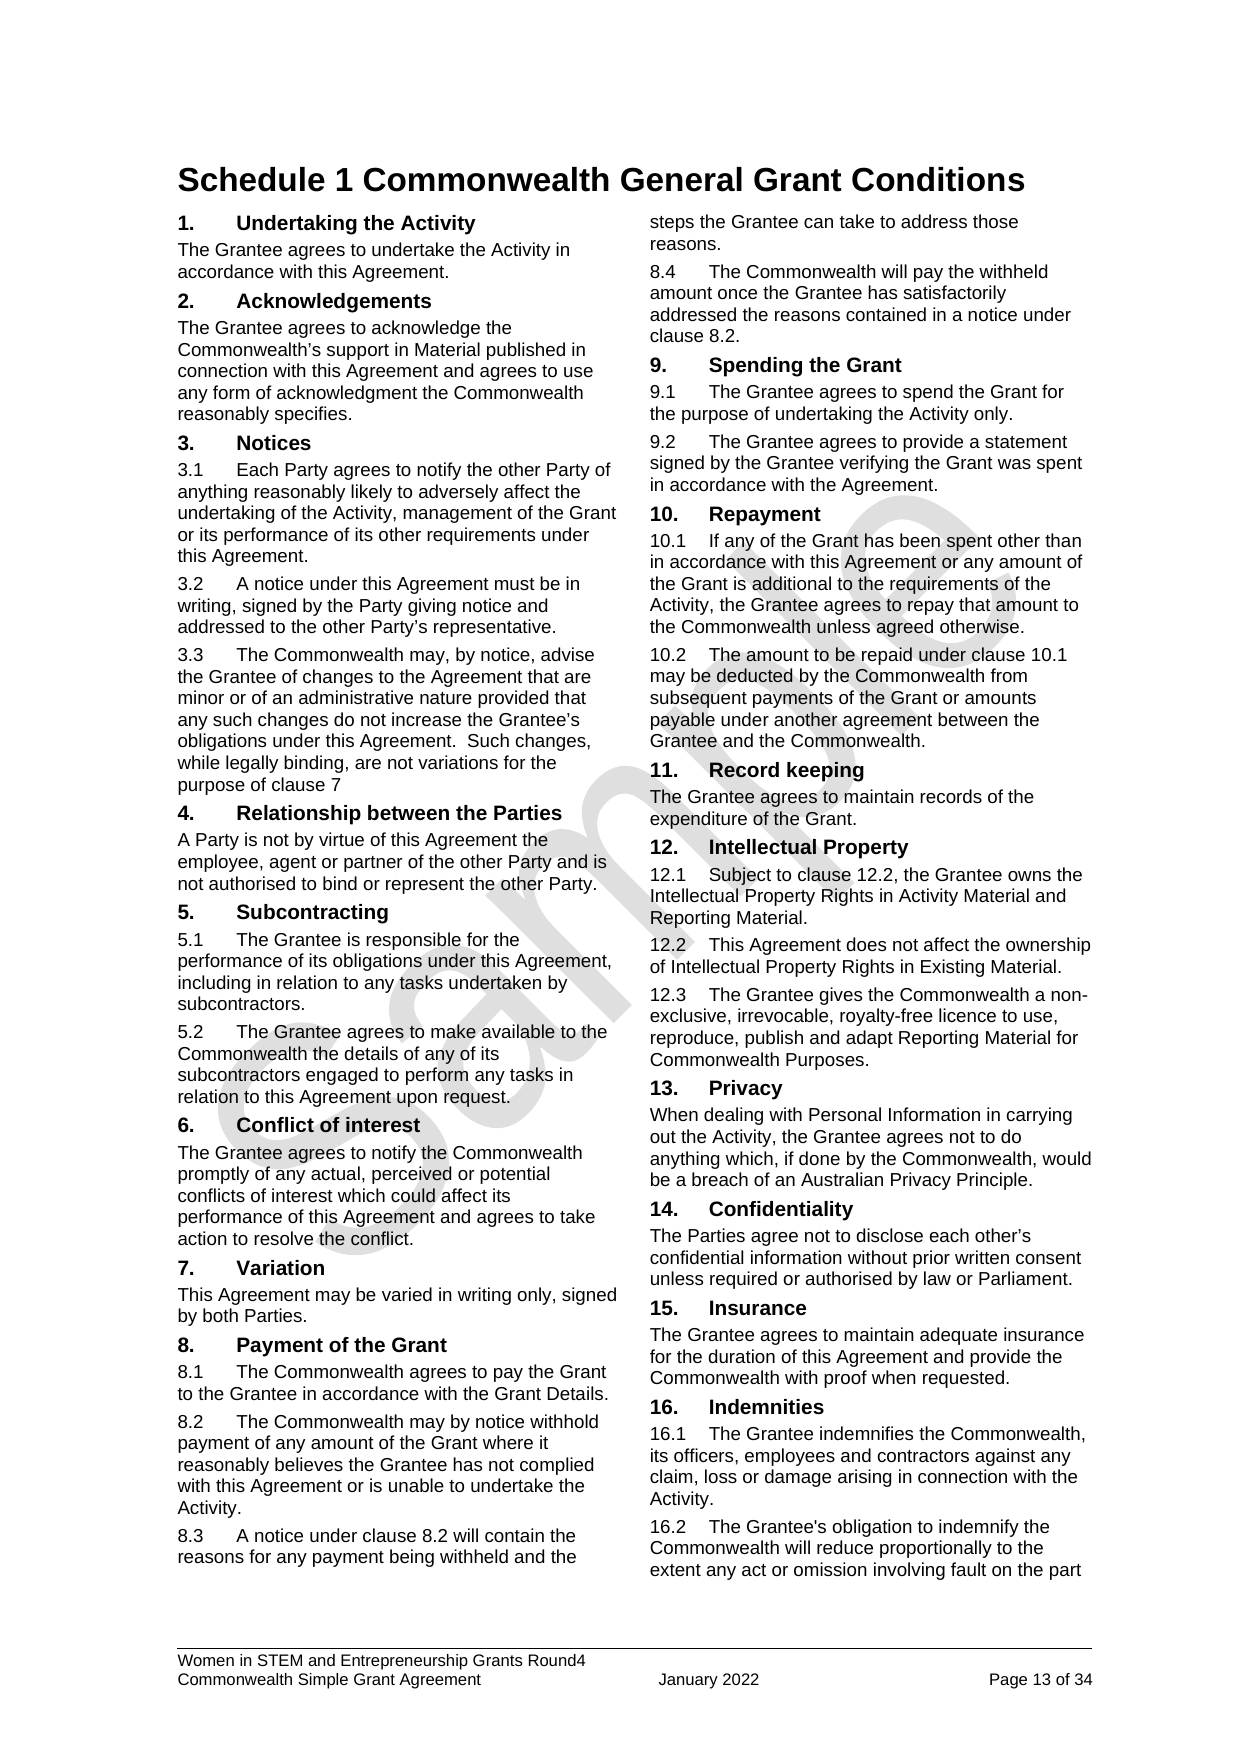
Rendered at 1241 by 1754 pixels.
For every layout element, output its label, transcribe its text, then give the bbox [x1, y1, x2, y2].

text 16. Indemnities [649, 1395, 1092, 1419]
text The Parties agree not to disclose each other’s confidential information without prior written consent unless required or authorised by law or Parliament. [649, 1225, 1092, 1289]
text This Agreement may be varied in writing only, signed by both Parties. [177, 1284, 620, 1327]
text 3.2 A notice under this Agreement must be in writing, signed by the Party giving notice and addressed to the other Party’s representative. [177, 573, 620, 638]
text 9. Spending the Grant [649, 353, 1092, 377]
text 8.2 The Commonwealth may by notice withhold payment of any amount of the Grant where it reasonably believes the Grantee has not complied with this Agreement or is unable to undertake the Activity. [177, 1411, 620, 1518]
text 6. Conflict of interest [177, 1113, 620, 1137]
text 1. Undertaking the Activity [177, 211, 620, 235]
text 5.2 The Grantee agrees to make available to the Commonwealth the details of any of its subcontractors engaged to perform any tasks in relation to this Agreement upon request. [177, 1021, 620, 1107]
text 12.2 This Agreement does not affect the ownership of Intellectual Property Rights in Existing Material. [649, 934, 1092, 977]
text The Grantee agrees to maintain adequate insurance for the duration of this Agreement and provide the Commonwealth with proof when requested. [649, 1324, 1092, 1389]
text A Party is not by virtue of this Agreement the employee, agent or partner of the other Party and is not authorised to bind or represent the other Party. [177, 829, 620, 894]
text The Grantee agrees to notify the Commonwealth promptly of any actual, perceived or potential conflicts of interest which could affect its performance of this Agreement and agrees to take action to resolve the conflict. [177, 1141, 620, 1249]
text 8.4 The Commonwealth will pay the withheld amount once the Grantee has satisfactorily addressed the reasons contained in a notice under clause 8.2. [649, 261, 1092, 347]
text 14. Confidentiality [649, 1197, 1092, 1221]
text When dealing with Personal Information in carrying out the Activity, the Grantee agrees not to do anything which, if done by the Commonwealth, would be a breach of an Australian Privacy Principle. [649, 1104, 1092, 1191]
text 9.1 The Grantee agrees to spend the Grant for the purpose of undertaking the Activity only. [649, 381, 1092, 424]
subtitle Schedule 1 Commonwealth General Grant Conditions [177, 160, 1092, 199]
text 7. Variation [177, 1256, 620, 1279]
text 8.3 A notice under clause 8.2 will contain the reasons for any payment being withheld and the steps the Grantee can take to address those reasons. [177, 1524, 620, 1568]
text 9.2 The Grantee agrees to provide a statement signed by the Grantee verifying the Grant was spent in accordance with the Agreement. [649, 431, 1092, 495]
text 11. Record keeping [649, 758, 1092, 782]
text 12.3 The Grantee gives the Commonwealth a non-exclusive, irrevocable, royalty-free licence to use, reproduce, publish and adapt Reporting Material for Commonwealth Purposes. [649, 984, 1092, 1070]
text 16.1 The Grantee indemnifies the Commonwealth, its officers, employees and contractors against any claim, loss or damage arising in connection with the Activity. [649, 1423, 1092, 1509]
text The Grantee agrees to acknowledge the Commonwealth’s support in Material published in connection with this Agreement and agrees to use any form of acknowledgment the Commonwealth reasonably specifies. [177, 317, 620, 424]
text 10. Repayment [649, 501, 1092, 525]
text 3. Notices [177, 431, 620, 455]
text 13. Privacy [649, 1076, 1092, 1100]
text 8. Payment of the Grant [177, 1333, 620, 1357]
text 10.2 The amount to be repaid under clause 10.1 may be deducted by the Commonwealth from subsequent payments of the Grant or amounts payable under another agreement between the Grantee and the Commonwealth. [649, 644, 1092, 751]
text 8.1 The Commonwealth agrees to pay the Grant to the Grantee in accordance with the Grant Details. [177, 1361, 620, 1404]
text 12. Intellectual Property [649, 835, 1092, 859]
text 12.1 Subject to clause 12.2, the Grantee owns the Intellectual Property Rights in Activity Material and Reporting Material. [649, 863, 1092, 928]
text The Grantee agrees to maintain records of the expenditure of the Grant. [649, 786, 1092, 829]
text 10.1 If any of the Grant has been spent other than in accordance with this Agreement or any amount of the Grant is additional to the requirements of the Activity, the Grantee agrees to repay that amount to the Commonwealth unless agreed otherwise. [649, 529, 1092, 637]
text 5.1 The Grantee is responsible for the performance of its obligations under this Agreement, including in relation to any tasks undertaken by subcontractors. [177, 928, 620, 1014]
text 3.1 Each Party agrees to notify the other Party of anything reasonably likely to adversely affect the undertaking of the Activity, management of the Grant or its performance of its other requirements under this Agreement. [177, 459, 620, 567]
text 4. Relationship between the Parties [177, 801, 620, 825]
text 3.3 The Commonwealth may, by notice, advise the Grantee of changes to the Agreement that are minor or of an administrative nature provided that any such changes do not increase the Grantee’s obligations under this Agreement. Such changes, while legally binding, are not variations for the purpose of clause 7 [177, 644, 620, 795]
text 2. Acknowledgements [177, 289, 620, 313]
text 5. Subcontracting [177, 900, 620, 924]
text The Grantee agrees to undertake the Activity in accordance with this Agreement. [177, 239, 620, 282]
text 15. Insurance [649, 1296, 1092, 1320]
text 8.3 A notice under clause 8.2 will contain the reasons for any payment being withheld and the steps the Grantee can take to address those reasons. [649, 211, 1092, 254]
